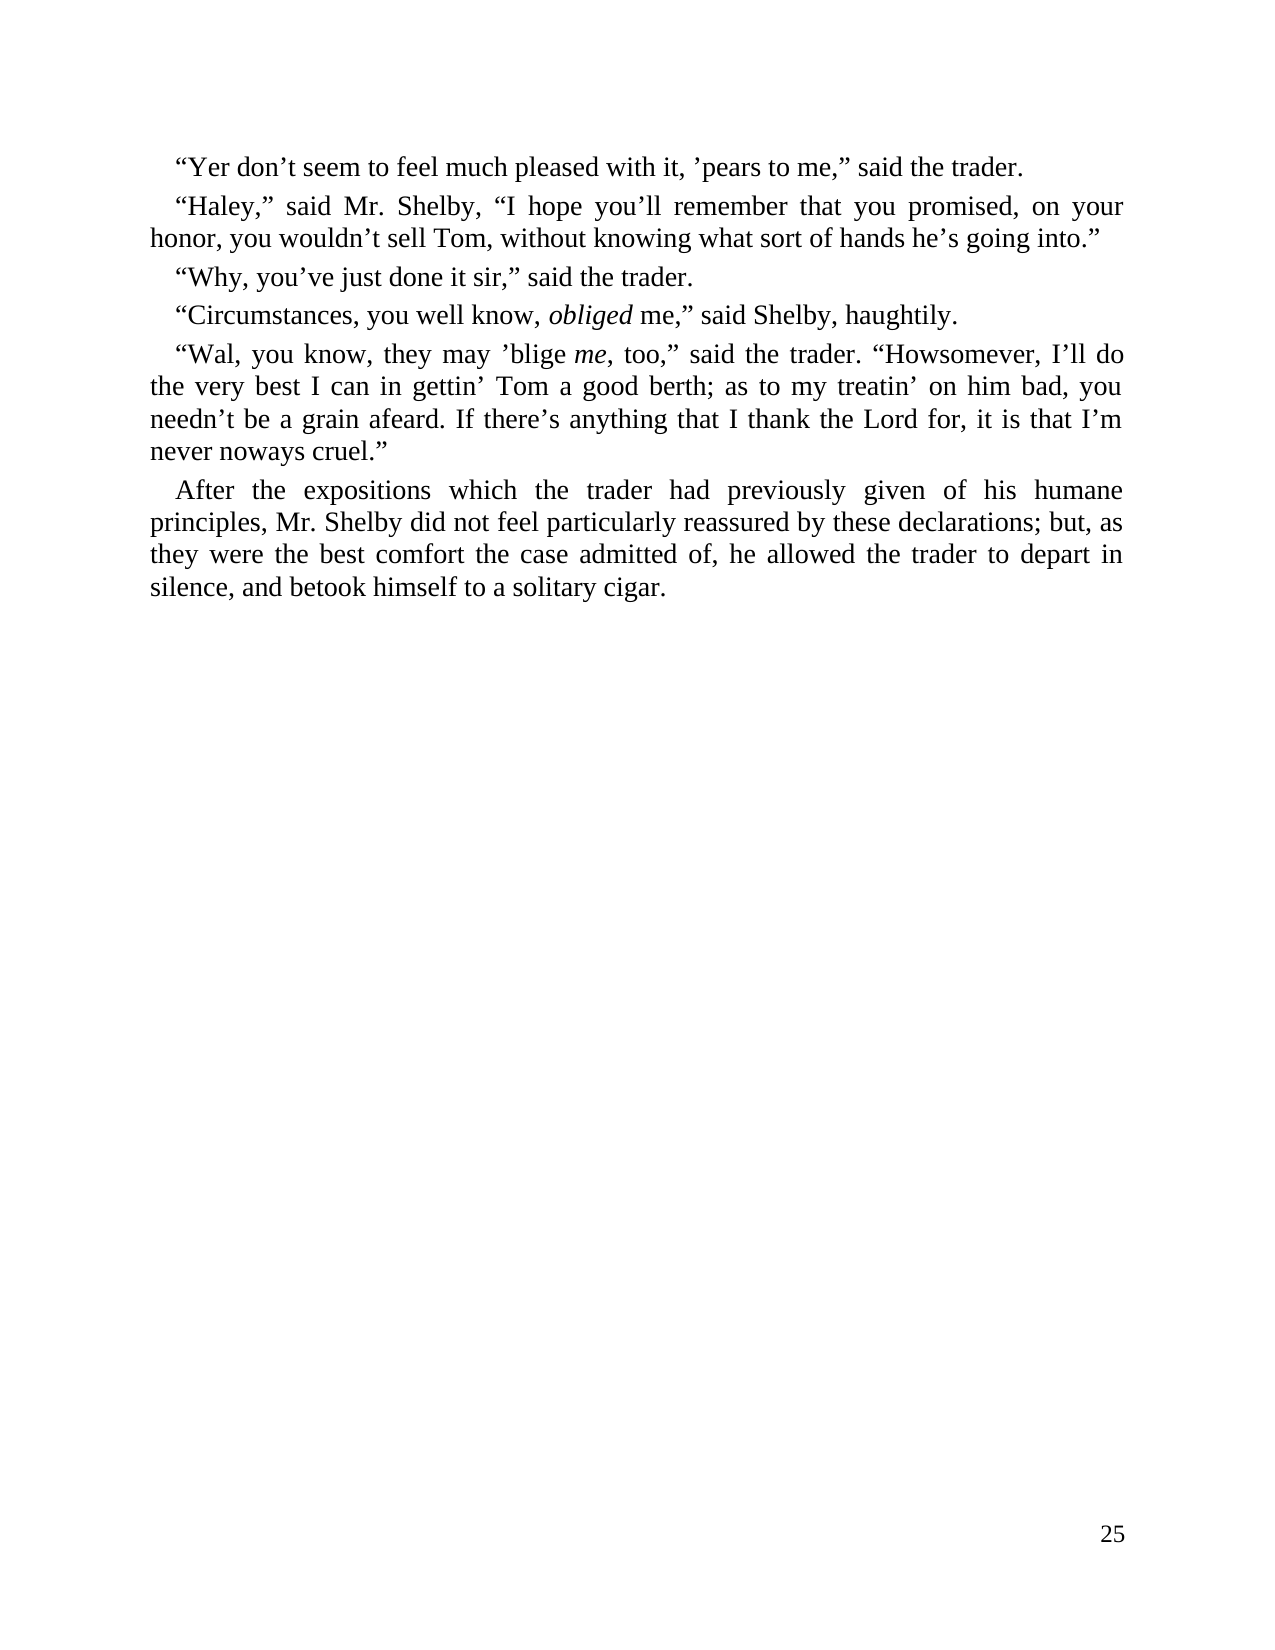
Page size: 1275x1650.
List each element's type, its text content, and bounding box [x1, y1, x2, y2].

text “Haley,” said Mr. Shelby, “I hope you’ll remember that you promised, on your honor, you wouldn’t sell Tom, without knowing what sort of hands he’s going into.” [150, 189, 1125, 253]
text “Wal, you know, they may ’blige me, too,” said the trader. “Howsomever, I’ll do the very best I can in gettin’ Tom a good berth; as to my treatin’ on him bad, you needn’t be a grain afeard. If there’s anything that I thank the Lord for, it is that I’m never noways cruel.” [150, 337, 1125, 467]
text “Yer don’t seem to feel much pleased with it, ’pears to me,” said the trader. [150, 150, 1125, 182]
text “Circumstances, you well know, obliged me,” said Shelby, haughtily. [150, 298, 1125, 331]
text After the expositions which the trader had previously given of his humane principles, Mr. Shelby did not feel particularly reassured by these declarations; but, as they were the best comfort the case admitted of, he allowed the trader to depart in silence, and betook himself to a solitary cigar. [150, 473, 1125, 602]
text “Why, you’ve just done it sir,” said the trader. [150, 260, 1125, 292]
